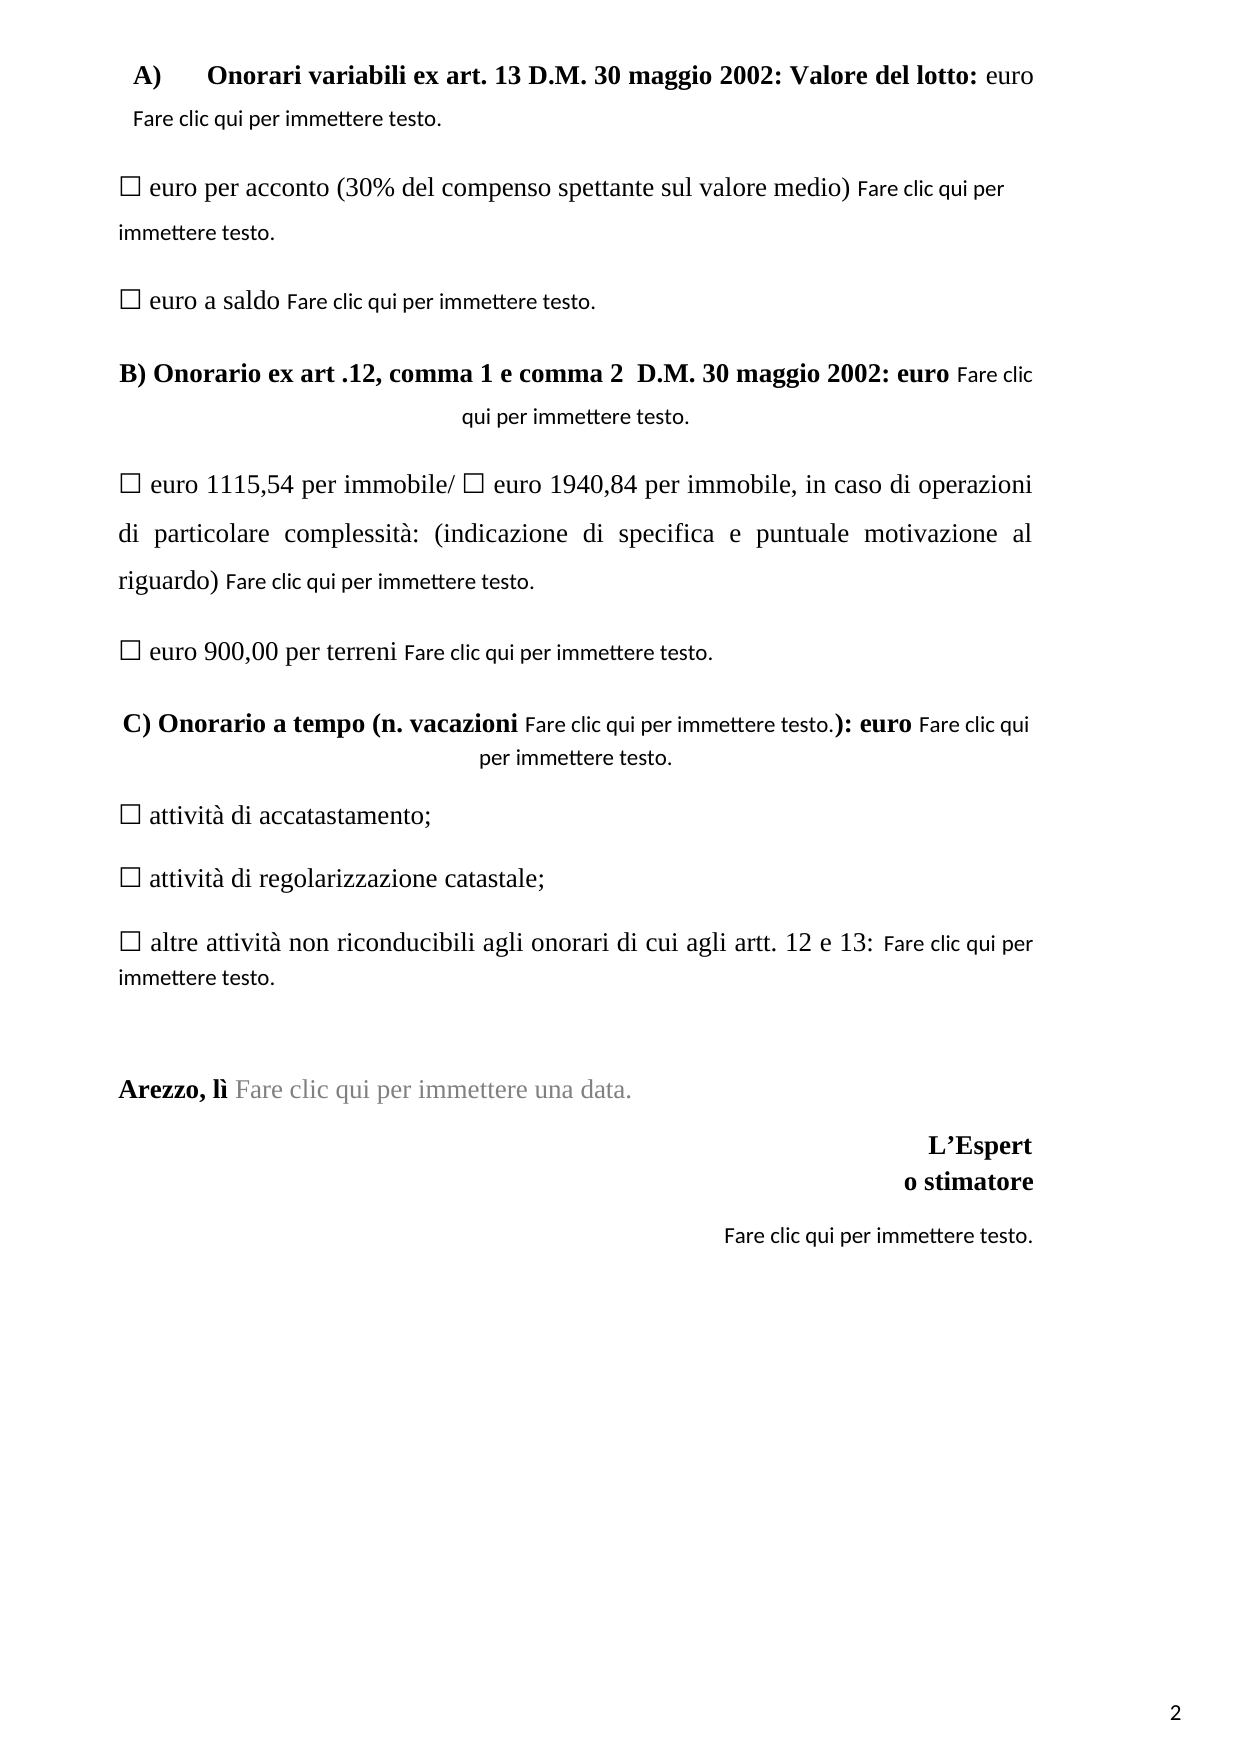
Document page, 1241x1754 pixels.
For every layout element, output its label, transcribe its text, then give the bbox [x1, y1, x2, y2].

text C) Onorario a tempo (n. vacazioni ): euro [118, 707, 1034, 771]
text euro per acconto (30% del compenso spettante sul valore medio) [118, 167, 1034, 246]
text attività di regolarizzazione catastale; [118, 859, 1034, 896]
text euro a saldo [118, 281, 1034, 317]
list Onorari variabili ex art. 13 D.M. 30 maggio 2002: Valore del lotto: euro [133, 59, 1034, 132]
text altre attività non riconducibili agli onorari di cui agli artt. 12 e 13: [118, 922, 1034, 991]
text L’Esperto stimatore [118, 1129, 1034, 1196]
text Arezzo, lì [118, 1073, 1034, 1104]
text euro 1115,54 per immobile/ ☐ euro 1940,84 per immobile, in caso di operazioni di particolare complessità: (indicazione di specifica e puntuale motivazione al riguardo) [118, 465, 1034, 595]
text B) Onorario ex art .12, comma 1 e comma 2 D.M. 30 maggio 2002: euro [118, 357, 1034, 430]
text attività di accatastamento; [118, 796, 1034, 833]
text euro 900,00 per terreni [118, 631, 1034, 668]
